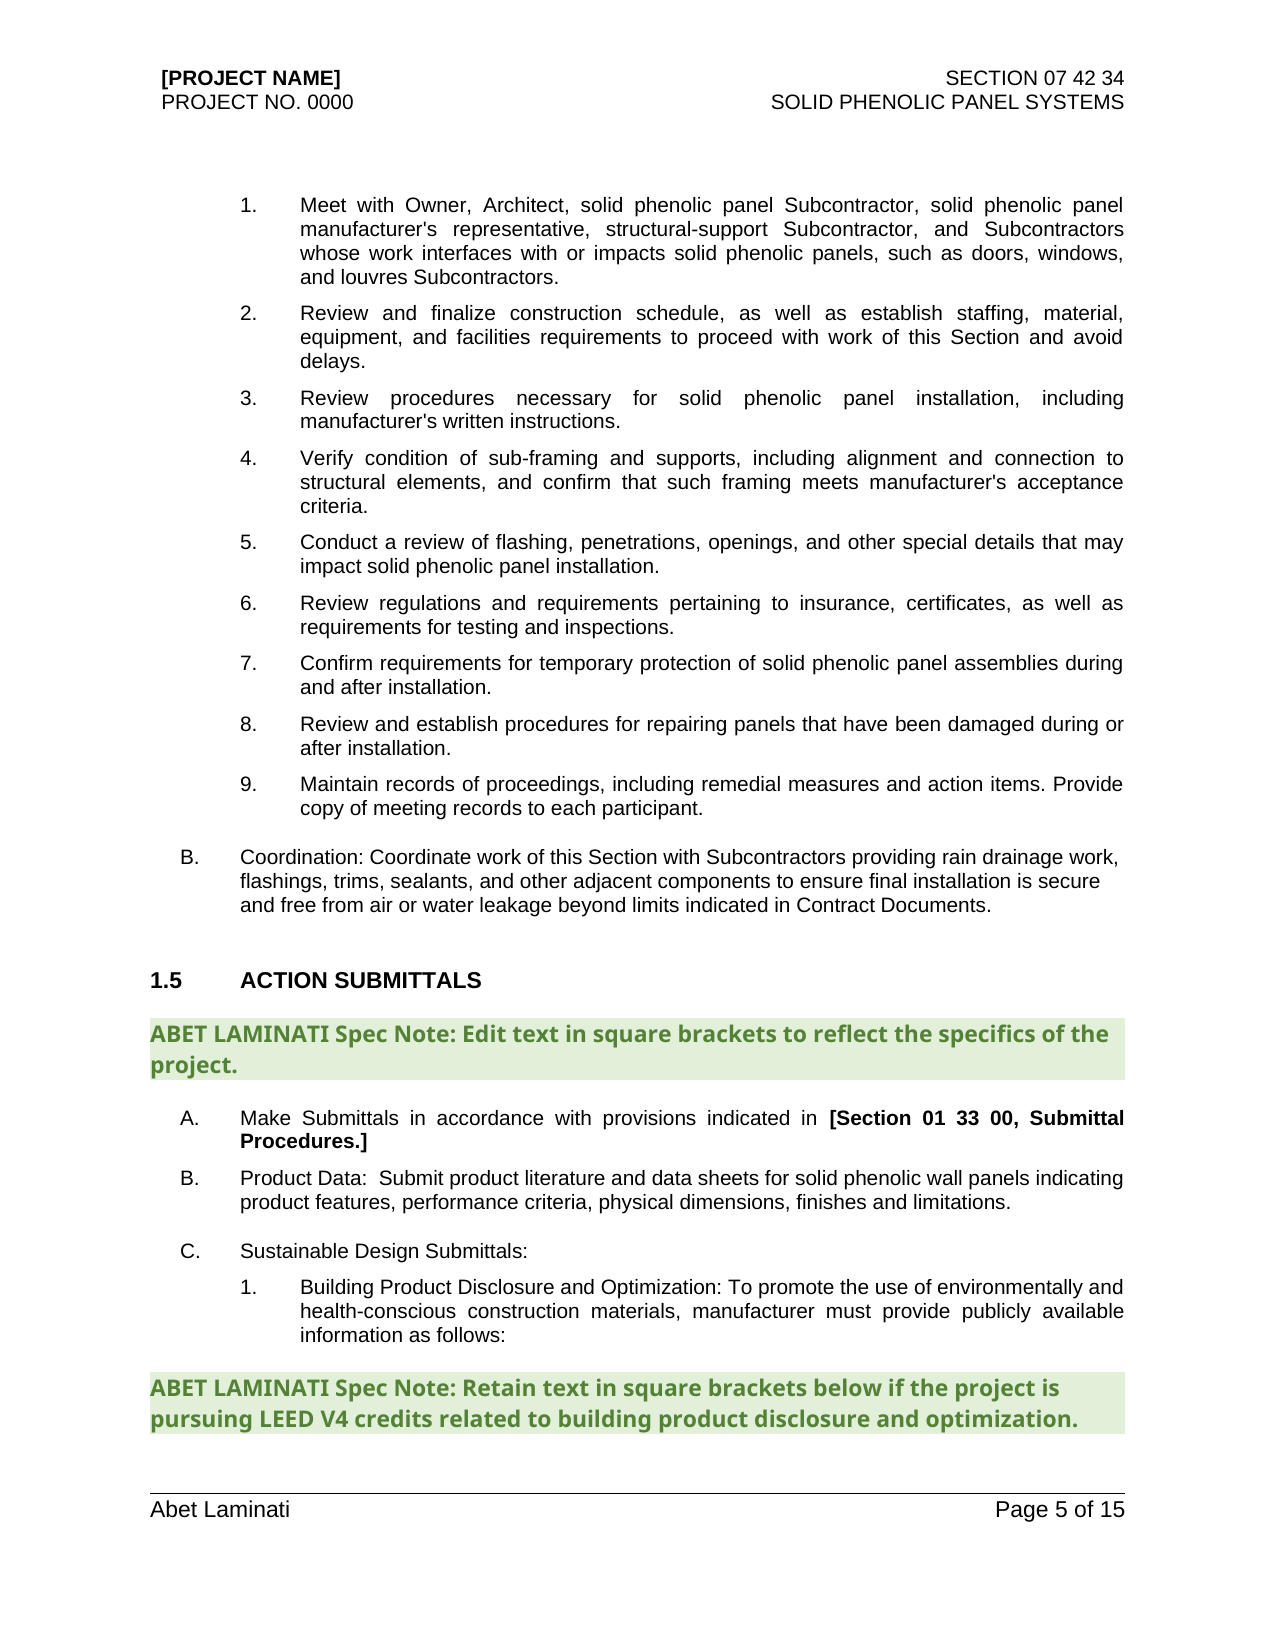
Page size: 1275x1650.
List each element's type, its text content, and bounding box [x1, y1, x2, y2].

text Coordination: Coordinate work of this Section with Subcontractors providing rain drainage work, flashings, trims, sealants, and other adjacent components to ensure final installation is secure and free from air or water leakage beyond limits indicated in Contract Documents. [180, 845, 1125, 917]
text Review and finalize construction schedule, as well as establish staffing, material, equipment, and facilities requirements to proceed with work of this Section and avoid delays. [240, 301, 1125, 373]
text Maintain records of proceedings, including remedial measures and action items. Provide copy of meeting records to each participant. [240, 772, 1125, 820]
text Review regulations and requirements pertaining to insurance, certificates, as well as requirements for testing and inspections. [240, 591, 1125, 638]
text Make Submittals in accordance with provisions indicated in [Section 01 33 00, Submittal Procedures.] [180, 1105, 1125, 1153]
text Product Data: Submit product literature and data sheets for solid phenolic wall panels indicating product features, performance criteria, physical dimensions, finishes and limitations. [180, 1166, 1125, 1214]
text Conduct a review of flashing, penetrations, openings, and other special details that may impact solid phenolic panel installation. [240, 530, 1125, 578]
text ACTION SUBMITTALS [150, 967, 1125, 993]
text Confirm requirements for temporary protection of solid phenolic panel assemblies during and after installation. [240, 651, 1125, 699]
text Review and establish procedures for repairing panels that have been damaged during or after installation. [240, 711, 1125, 759]
text Verify condition of sub-framing and supports, including alignment and connection to structural elements, and confirm that such framing meets manufacturer's acceptance criteria. [240, 446, 1125, 518]
text Building Product Disclosure and Optimization: To promote the use of environmentally and health-conscious construction materials, manufacturer must provide publicly available information as follows: [240, 1275, 1125, 1347]
text Sustainable Design Submittals: [180, 1239, 1125, 1263]
text Meet with Owner, Architect, solid phenolic panel Subcontractor, solid phenolic panel manufacturer's representative, structural-support Subcontractor, and Subcontractors whose work interfaces with or impacts solid phenolic panels, such as doors, windows, and louvres Subcontractors. [240, 193, 1125, 288]
text ABET LAMINATI Spec Note: Edit text in square brackets to reflect the specifics of the project. [150, 1018, 1125, 1080]
text Review procedures necessary for solid phenolic panel installation, including manufacturer's written instructions. [240, 385, 1125, 433]
text ABET LAMINATI Spec Note: Retain text in square brackets below if the project is pursuing LEED V4 credits related to building product disclosure and optimization. [150, 1372, 1125, 1434]
